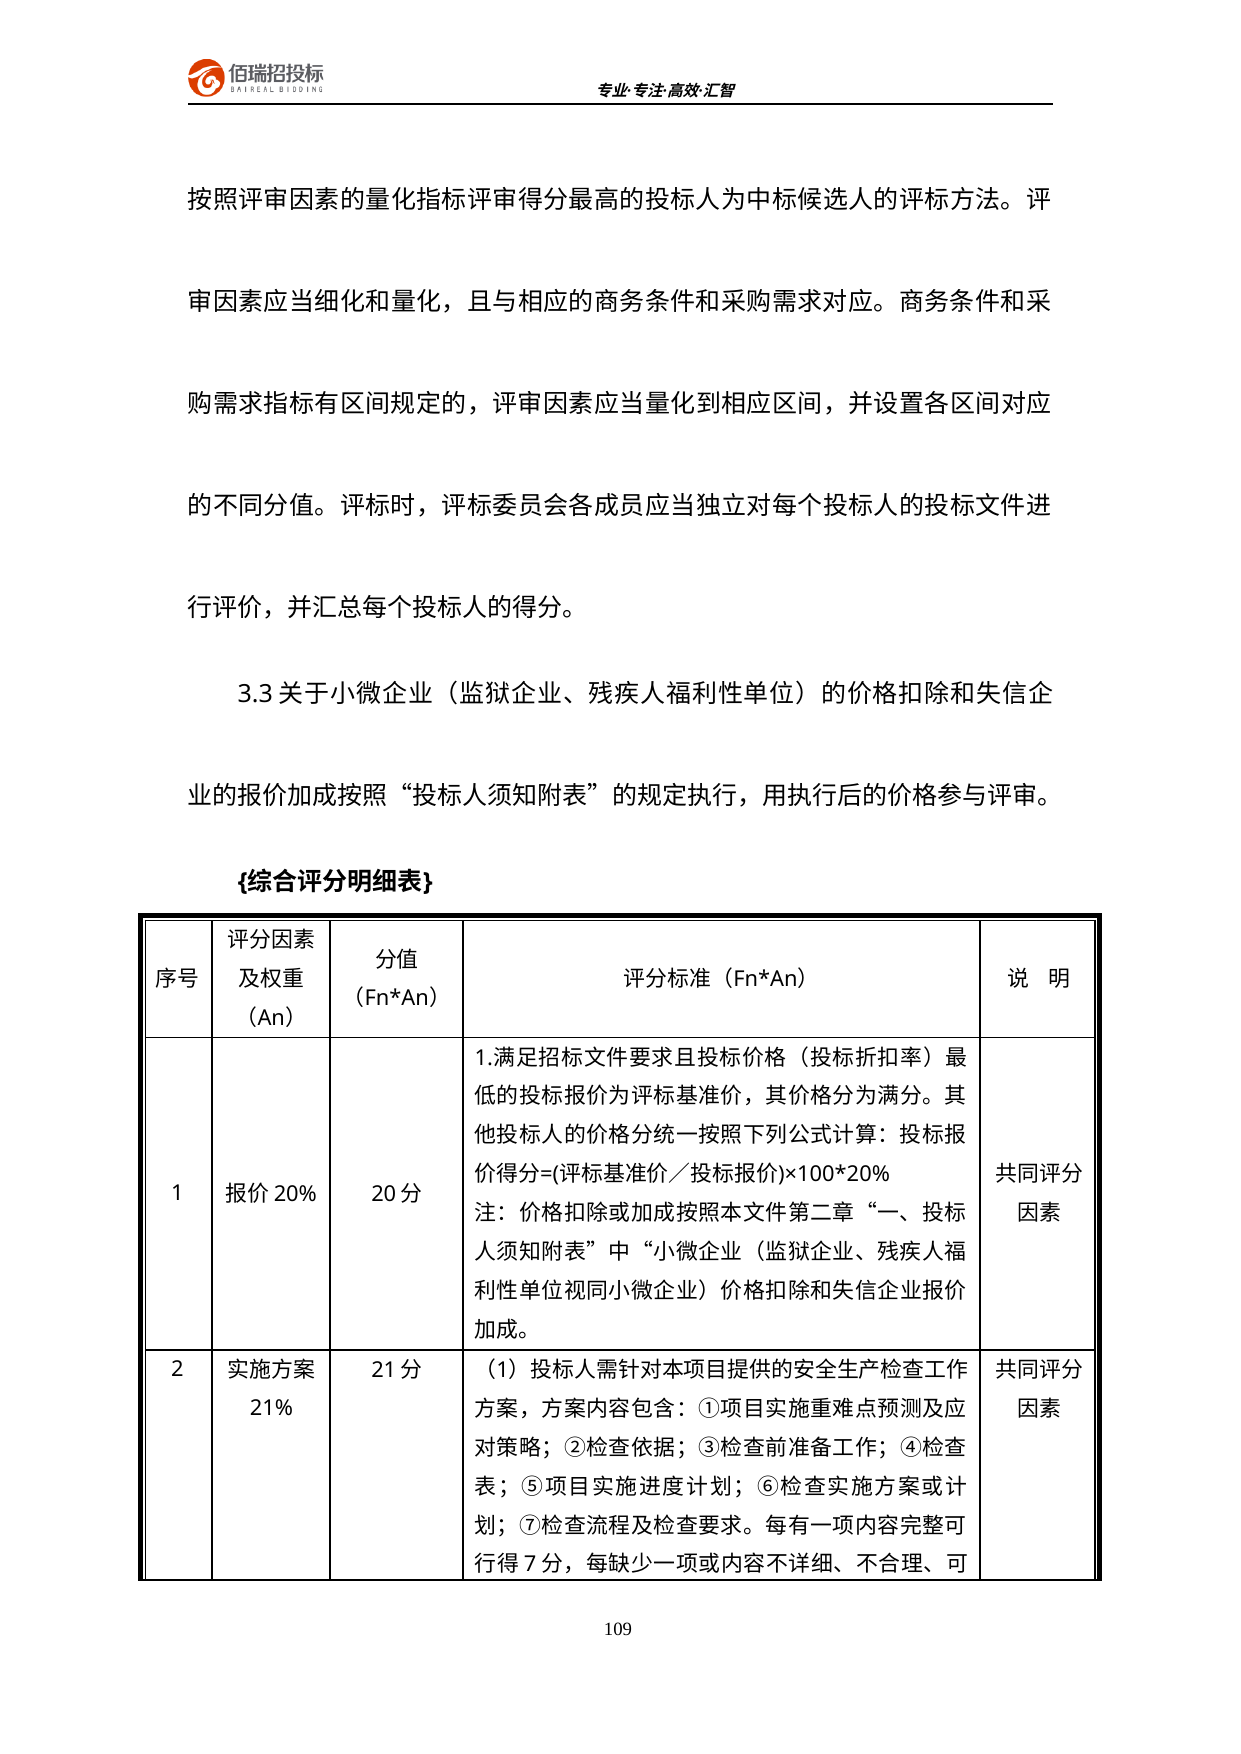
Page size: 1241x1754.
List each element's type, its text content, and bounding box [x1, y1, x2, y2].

table_cell 2 [146, 1351, 211, 1579]
table_cell 21分 [331, 1351, 462, 1579]
table_header 序号 [146, 921, 211, 1037]
table_cell 共同评分因素 [981, 1351, 1094, 1579]
table_header 说 明 [981, 921, 1094, 1037]
table_cell 报价20% [213, 1038, 329, 1349]
table_cell 实施方案21% [213, 1351, 329, 1579]
picture [187, 59, 324, 97]
table_header 评分标准（Fn*An） [464, 921, 979, 1037]
table_cell 1 [146, 1038, 211, 1349]
table_cell 20分 [331, 1038, 462, 1349]
text 3.3关于小微企业（监狱企业、残疾人福利性单位）的价格扣除和失信企业的报价加成按照“投标人须知附表”的规定执行，用执行后的价格参与评审。 [187, 657, 1053, 827]
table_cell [464, 1351, 979, 1579]
table_header 评分因素 及权重（An） [213, 921, 329, 1037]
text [187, 164, 1053, 639]
table_cell 共同评分因素 [981, 1038, 1094, 1349]
text {综合评分明细表} [187, 845, 1053, 913]
table_header 分值 （Fn*An） [331, 921, 462, 1037]
table_cell 1.满足招标文件要求且投标价格（投标折扣率）最低的投标报价为评标基准价，其价格分为满分。其他投标人的价格分统一按照下列公式计算：投标报价得分=(评标基准价／投标报价)×100*20% 注：价格扣除或加成按照本文件第二章“一、投标人须知附表”中“小微企业（监狱企业、残疾人福利性单位视同小微企业）价格扣除和失信企业报价加成。 [464, 1038, 979, 1349]
